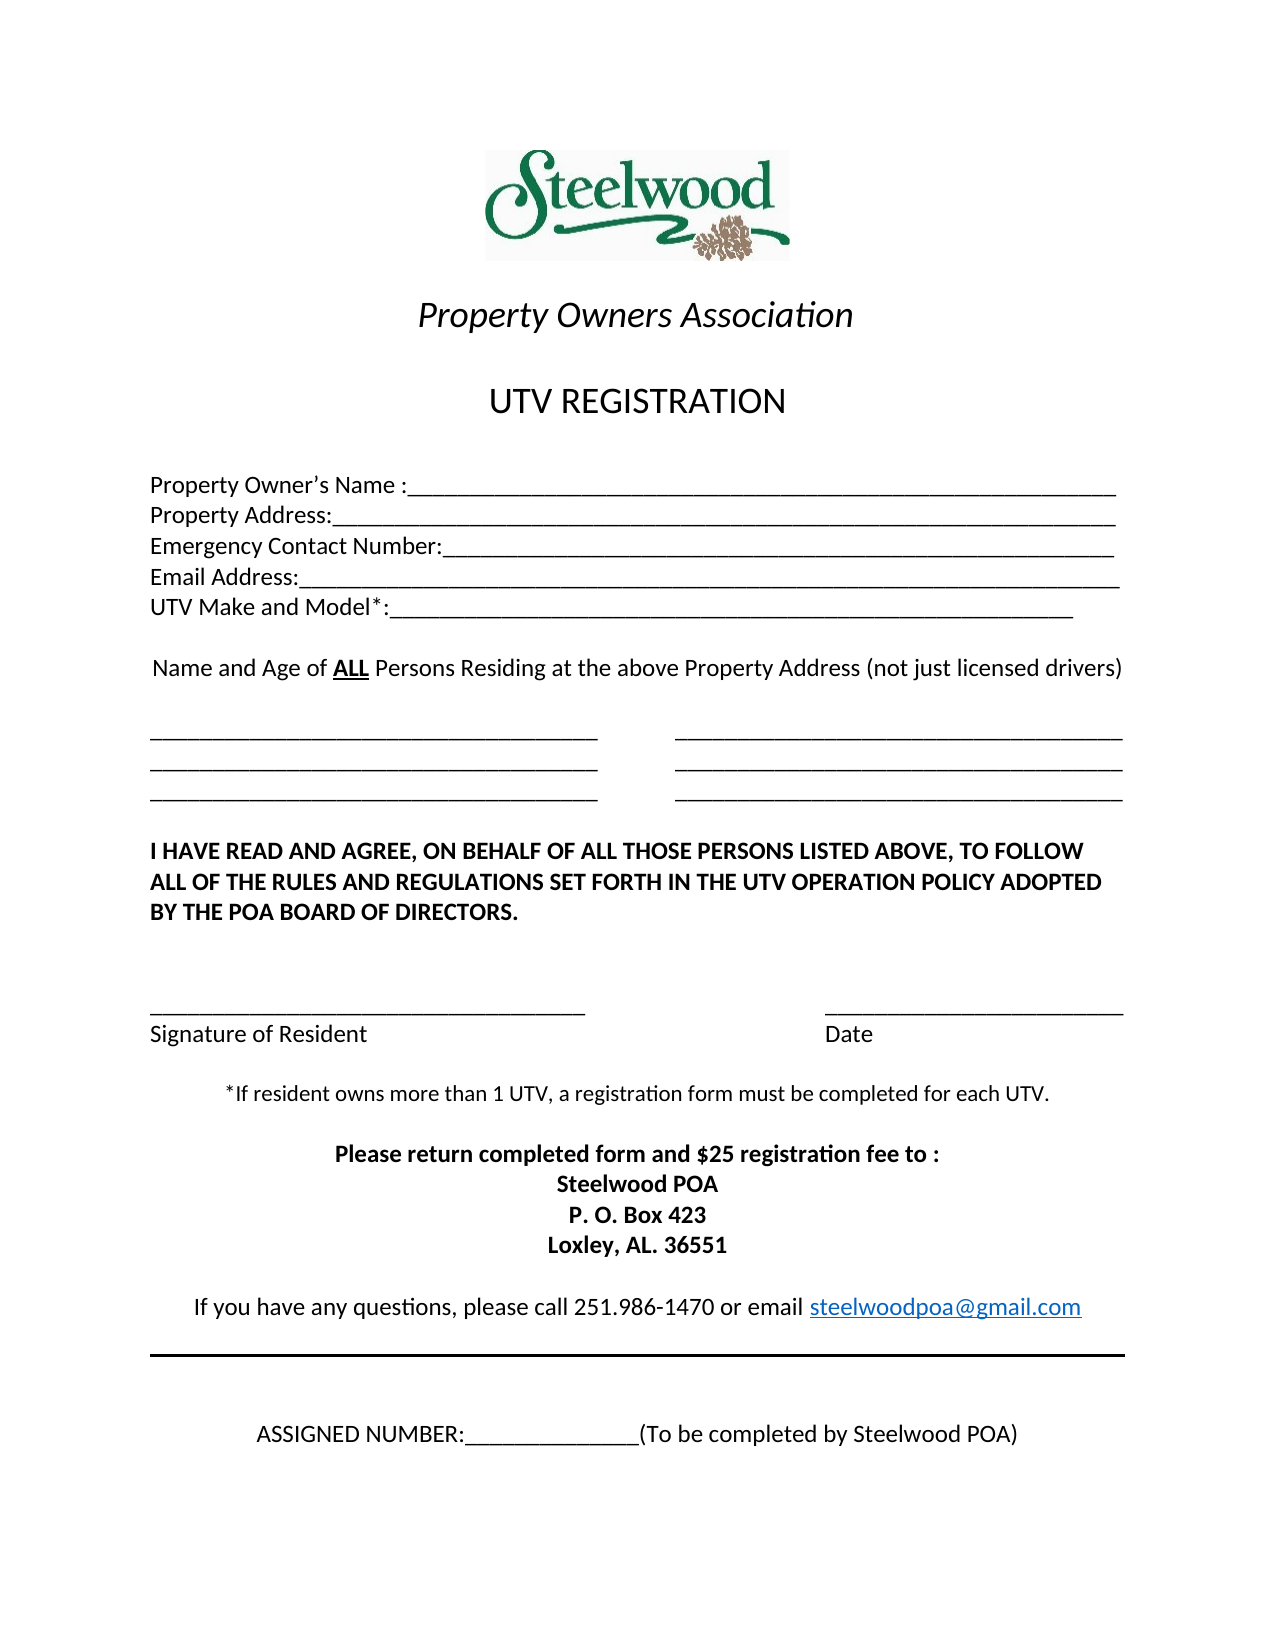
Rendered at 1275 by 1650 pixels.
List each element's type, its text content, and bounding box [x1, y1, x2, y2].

picture [485, 150, 790, 261]
text Loxley, AL. 36551 [150, 1230, 1125, 1260]
text ____________________________________ ____________________________________ [150, 713, 1125, 744]
text ____________________________________ ____________________________________ [150, 744, 1125, 774]
text Steelwood POA [150, 1169, 1125, 1199]
text Property Owners Association [150, 291, 1125, 337]
text UTV Make and Model*:_______________________________________________________ [150, 591, 1125, 622]
text If you have any questions, please call 251.986-1470 or email steelwoodpoa@gmail.com [150, 1291, 1125, 1321]
text Property Address:_______________________________________________________________ [150, 500, 1125, 530]
text I HAVE READ AND AGREE, ON BEHALF OF ALL THOSE PERSONS LISTED ABOVE, TO FOLLOW ALL OF THE RULES AND REGULATIONS SET FORTH IN THE UTV OPERATION POLICY ADOPTED BY THE POA BOARD OF DIRECTORS. [150, 835, 1125, 927]
text ____________________________________ ____________________________________ [150, 774, 1125, 805]
text Property Owner’s Name :_________________________________________________________ [150, 469, 1125, 500]
text ___________________________________ ________________________ [150, 988, 1125, 1018]
text UTV REGISTRATION [150, 377, 1125, 423]
text Please return completed form and $25 registration fee to : [150, 1138, 1125, 1169]
text *If resident owns more than 1 UTV, a registration form must be completed for each UTV. [150, 1079, 1125, 1108]
text Name and Age of ALL Persons Residing at the above Property Address (not just licensed drivers) [150, 652, 1125, 683]
text ASSIGNED NUMBER:______________(To be completed by Steelwood POA) [150, 1418, 1125, 1448]
text Emergency Contact Number:______________________________________________________ [150, 530, 1125, 561]
text Signature of Resident Date [150, 1018, 1125, 1049]
text P. O. Box 423 [150, 1199, 1125, 1230]
text Email Address:__________________________________________________________________ [150, 561, 1125, 591]
